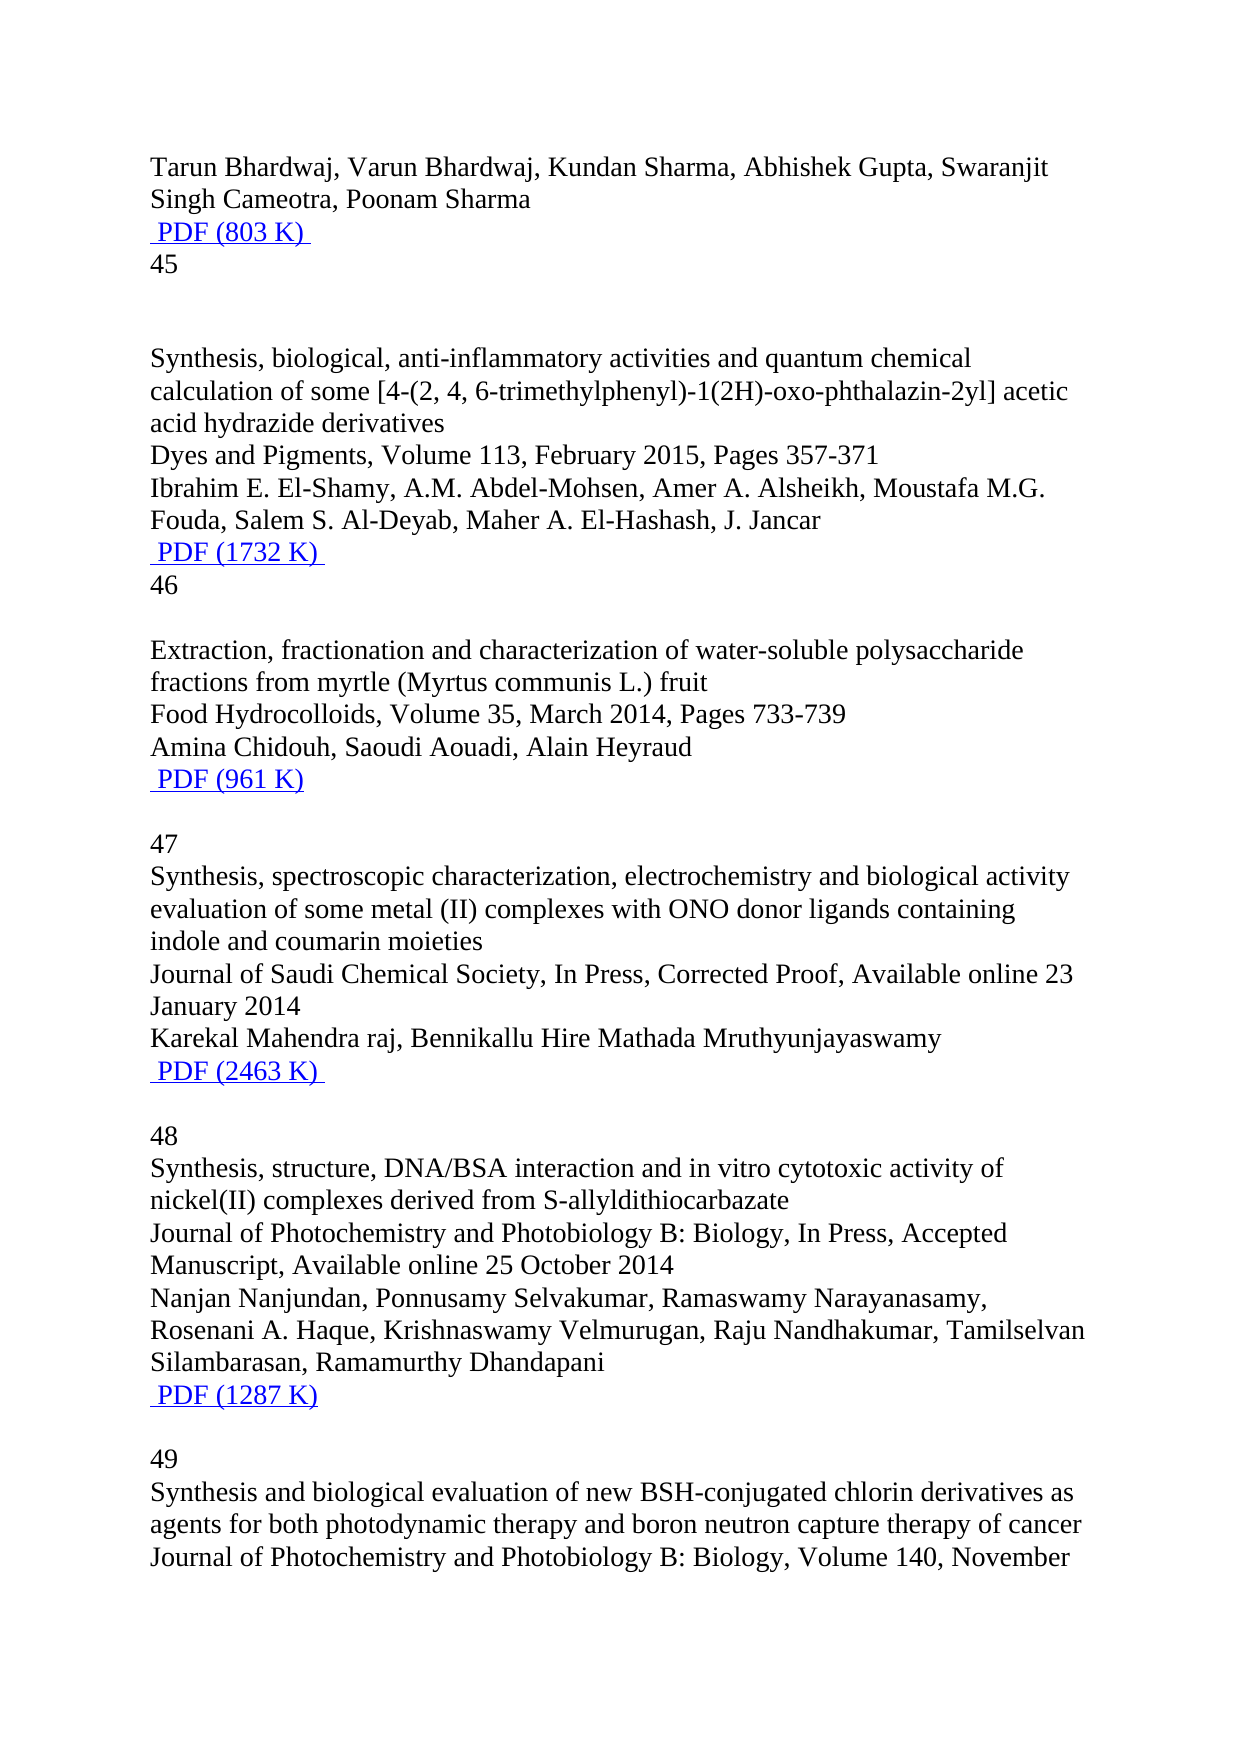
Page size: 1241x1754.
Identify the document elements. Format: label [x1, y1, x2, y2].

text [150, 150, 1090, 279]
text [150, 309, 1090, 1572]
